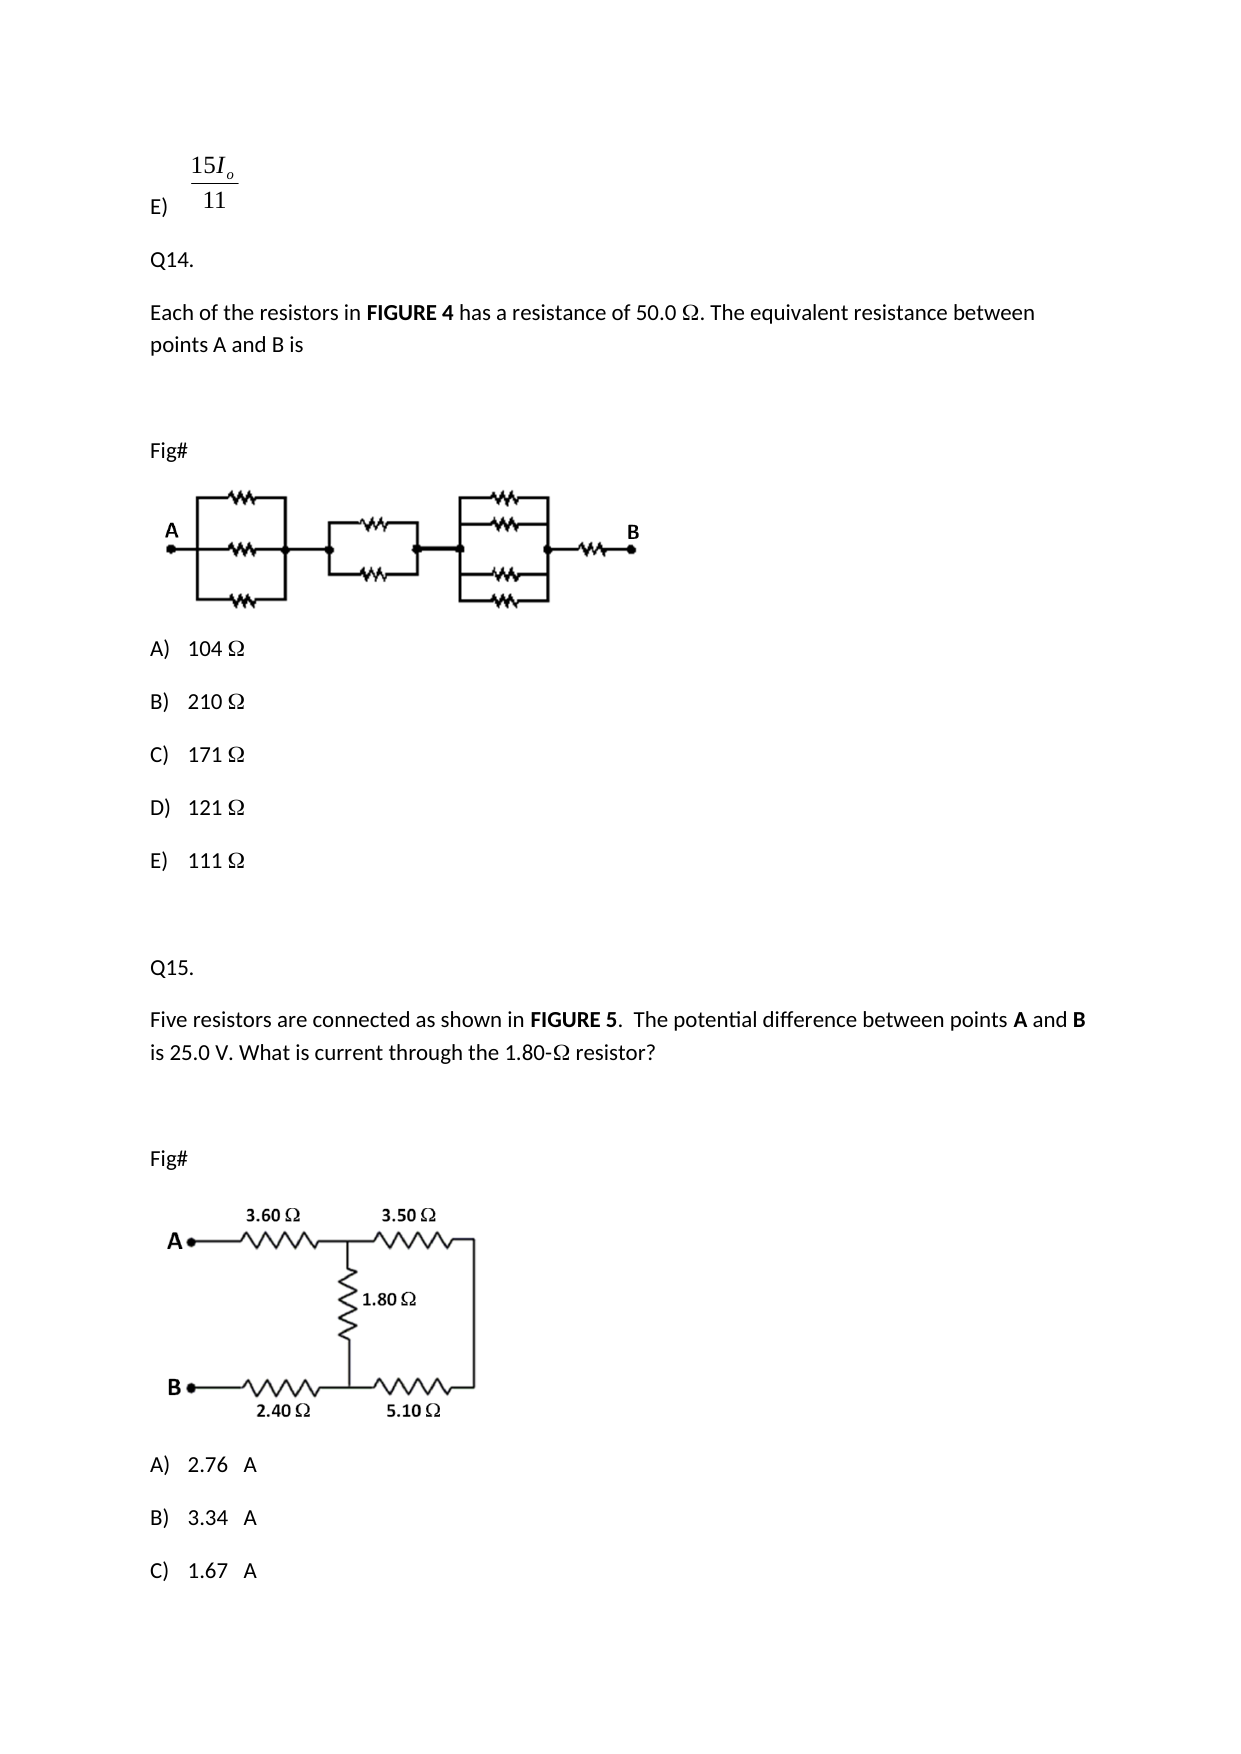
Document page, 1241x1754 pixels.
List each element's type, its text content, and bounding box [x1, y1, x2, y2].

text Q14. [150, 245, 1090, 273]
text Fig# [150, 1144, 1090, 1172]
text B) 3.34 A [150, 1503, 1090, 1531]
text Fig# [150, 436, 1090, 464]
text A) 2.76 A [150, 1450, 1090, 1478]
text Each of the resistors in FIGURE 4 has a resistance of 50.0 . The equivalent resistance between points A and B is [150, 298, 1090, 358]
text B) 210 [150, 687, 1090, 716]
text C) 1.67 A [150, 1556, 1090, 1584]
text Q15. [150, 953, 1090, 981]
text C) 171 [150, 741, 1090, 768]
text Five resistors are connected as shown in FIGURE 5. The potential difference between points A and B is 25.0 V. What is current through the 1.80- resistor? [150, 1006, 1090, 1066]
text D) 121 [150, 793, 1090, 822]
text E) 111 [150, 847, 1090, 874]
picture [150, 1196, 485, 1425]
text A) 104 [150, 634, 1090, 662]
picture [150, 488, 654, 610]
text E) [150, 150, 1090, 220]
